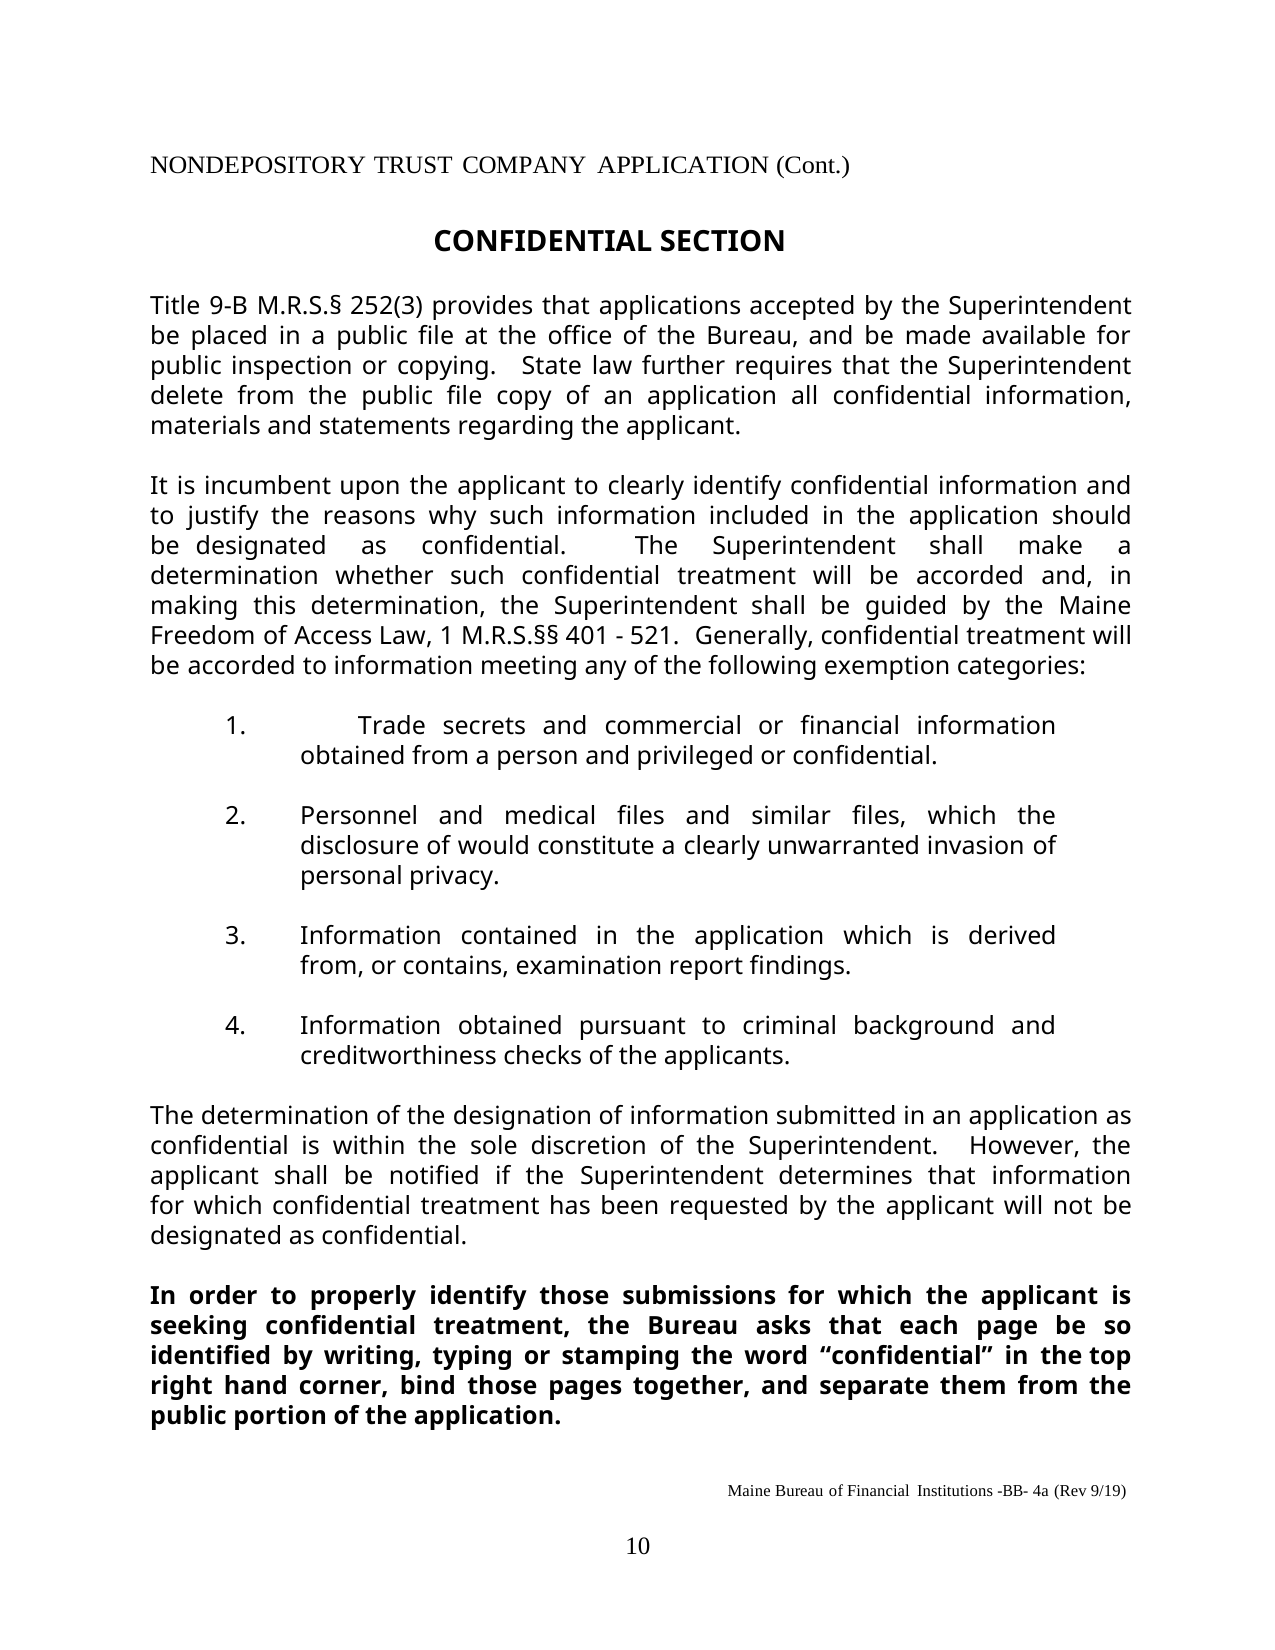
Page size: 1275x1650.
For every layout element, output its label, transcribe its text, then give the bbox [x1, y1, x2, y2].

text It is incumbent upon the applicant to clearly identify confidential information and to justify the reasons why such information included in the application should be designated as confidential. The Superintendent shall make a determination whether such confidential treatment will be accorded and, in making this determination, the Superintendent shall be guided by the Maine Freedom of Access Law, 1 M.R.S.§§ 401 - 521. Generally, confidential treatment will be accorded to information meeting any of the following exemption categories: [150, 470, 1132, 680]
text The determination of the designation of information submitted in an application as confidential is within the sole discretion of the Superintendent. However, the applicant shall be notified if the Superintendent determines that information for which confidential treatment has been requested by the applicant will not be designated as confidential. [150, 1100, 1132, 1250]
text CONFIDENTIAL SECTION [433, 220, 1139, 260]
text 3. Information contained in the application which is derived from, or contains, examination report findings. [225, 920, 1057, 980]
text In order to properly identify those submissions for which the applicant is seeking confidential treatment, the Bureau asks that each page be so identified by writing, typing or stamping the word “confidential” in the top right hand corner, bind those pages together, and separate them from the public portion of the application. [150, 1280, 1132, 1430]
text 1. Trade secrets and commercial or financial information obtained from a person and privileged or confidential. [225, 710, 1057, 770]
text 2. Personnel and medical files and similar files, which the disclosure of would constitute a clearly unwarranted invasion of personal privacy. [225, 800, 1057, 890]
text 4. Information obtained pursuant to criminal background and creditworthiness checks of the applicants. [225, 1010, 1057, 1070]
text Title 9-B M.R.S.§ 252(3) provides that applications accepted by the Superintendent be placed in a public file at the office of the Bureau, and be made available for public inspection or copying. State law further requires that the Superintendent delete from the public file copy of an application all confidential information, materials and statements regarding the applicant. [150, 290, 1132, 440]
